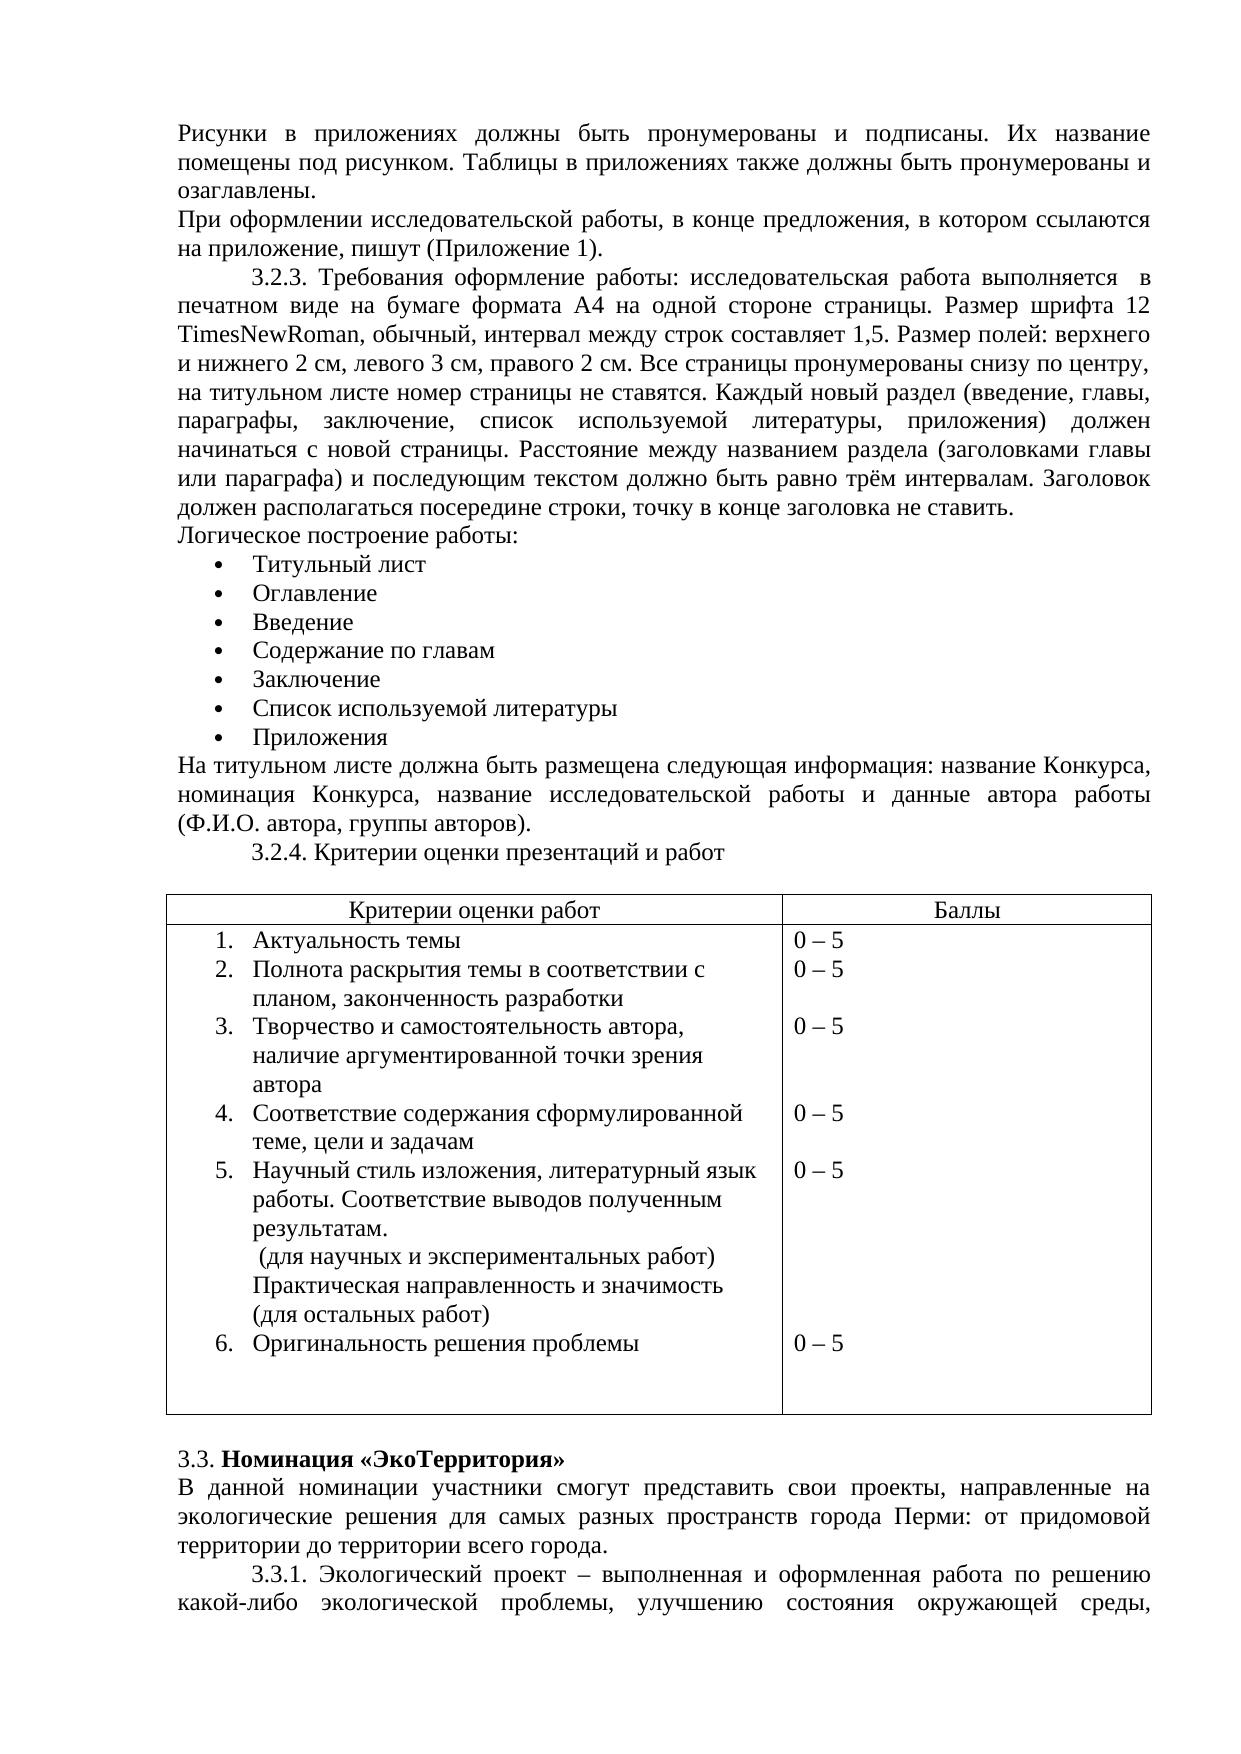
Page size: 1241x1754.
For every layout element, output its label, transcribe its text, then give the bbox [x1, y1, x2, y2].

list Титульный лист [215, 549, 1152, 578]
text При оформлении исследовательской работы, в конце предложения, в котором ссылаются на приложение, пишут (Приложение 1). [177, 204, 1152, 262]
text Рисунки в приложениях должны быть пронумерованы и подписаны. Их название помещены под рисунком. Таблицы в приложениях также должны быть пронумерованы и озаглавлены. [177, 118, 1152, 204]
text На титульном листе должна быть размещена следующая информация: название Конкурса, номинация Конкурса, название исследовательской работы и данные автора работы (Ф.И.О. автора, группы авторов). [177, 751, 1152, 837]
list Содержание по главам [215, 636, 1152, 664]
text В данной номинации участники смогут представить свои проекты, направленные на экологические решения для самых разных пространств города Перми: от придомовой территории до территории всего города. [177, 1472, 1152, 1559]
text 3.3. Номинация «ЭкоТерритория» [177, 1444, 1152, 1472]
list Введение [215, 607, 1152, 636]
table_cell 0 – 5 0 – 5 0 – 5 0 – 5 0 – 5 0 – 5 [783, 925, 1151, 1414]
list Список используемой литературы [215, 693, 1152, 722]
list Заключение [215, 664, 1152, 693]
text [177, 1559, 1152, 1616]
text 3.2.4. Критерии оценки презентаций и работ [177, 837, 1152, 866]
text 3.2.3. Требования оформление работы: исследовательская работа выполняется в печатном виде на бумаге формата А4 на одной стороне страницы. Размер шрифта 12 TimesNewRoman, обычный, интервал между строк составляет 1,5. Размер полей: верхнего и нижнего 2 см, левого 3 см, правого 2 см. Все страницы пронумерованы снизу по центру, на титульном листе номер страницы не ставятся. Каждый новый раздел (введение, главы, параграфы, заключение, список используемой литературы, приложения) должен начинаться с новой страницы. Расстояние между названием раздела (заголовками главы или параграфа) и последующим текстом должно быть равно трём интервалам. Заголовок должен располагаться посередине строки, точку в конце заголовка не ставить. [177, 262, 1152, 521]
table_cell Актуальность темы Полнота раскрытия темы в соответствии с планом, законченность разработки Творчество и самостоятельность автора, наличие аргументированной точки зрения автора Соответствие содержания сформулированной теме, цели и задачам Научный стиль изложения, литературный язык работы. Соответствие выводов полученным результатам. (для научных и экспериментальных работ) Практическая направленность и значимость (для остальных работ) Оригинальность решения проблемы [167, 925, 782, 1414]
table_header Критерии оценки работ [167, 895, 782, 924]
table_header Баллы [783, 895, 1151, 924]
list Приложения [215, 722, 1152, 751]
text Логическое построение работы: [177, 521, 1152, 549]
list Оглавление [215, 578, 1152, 607]
